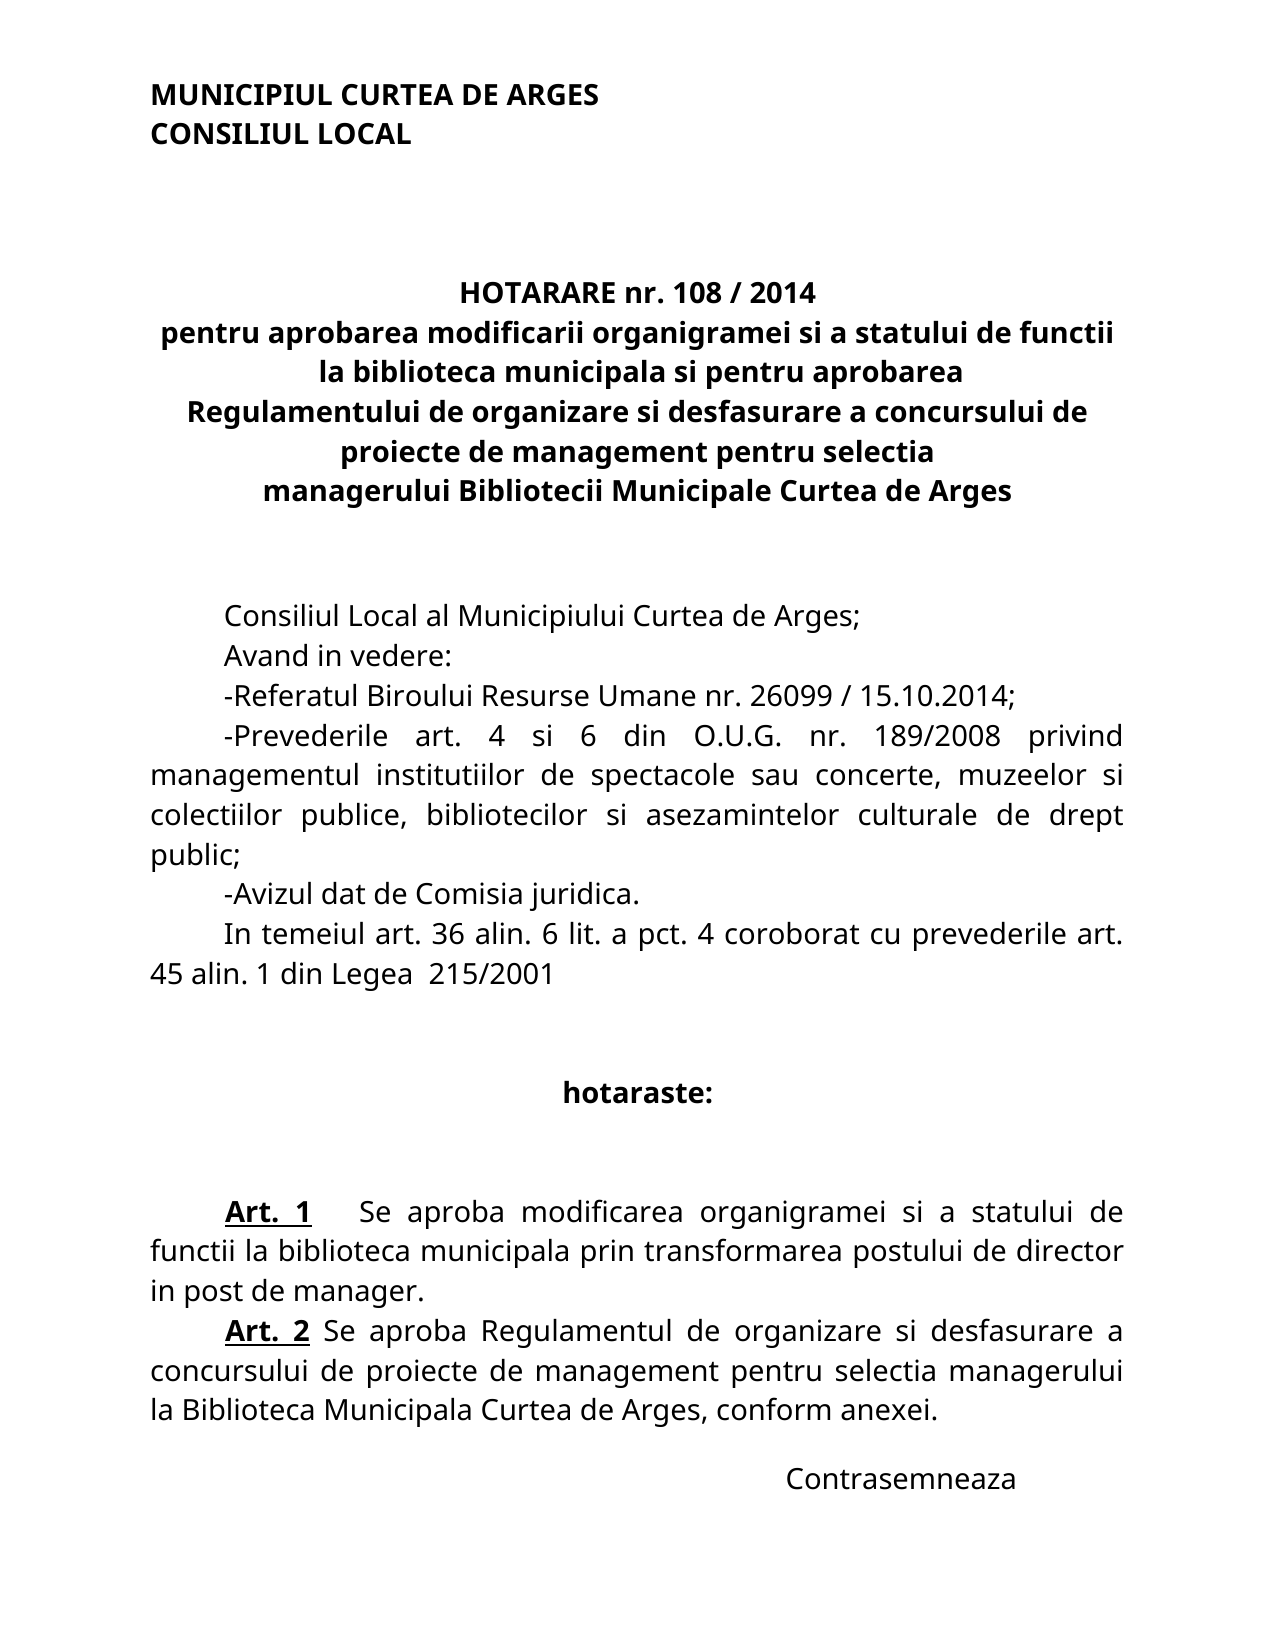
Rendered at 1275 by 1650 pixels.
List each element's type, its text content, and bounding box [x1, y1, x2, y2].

text pentru aprobarea modificarii organigramei si a statului de functii [150, 312, 1125, 352]
text Art. 2 Se aproba Regulamentul de organizare si desfasurare a concursului de proiecte de management pentru selectia managerului la Biblioteca Municipala Curtea de Arges, conform anexei. [150, 1310, 1125, 1429]
text Consiliul Local al Municipiului Curtea de Arges; [150, 596, 1125, 635]
text la biblioteca municipala si pentru aprobarea [150, 352, 1125, 391]
text In temeiul art. 36 alin. 6 lit. a pct. 4 coroborat cu prevederile art. 45 alin. 1 din Legea 215/2001 [150, 913, 1125, 993]
text Avand in vedere: [150, 635, 1125, 675]
text hotaraste: [150, 1072, 1125, 1112]
text MUNICIPIUL CURTEA DE ARGES [150, 74, 1125, 113]
text -Avizul dat de Comisia juridica. [150, 873, 1125, 913]
text Regulamentului de organizare si desfasurare a concursului de proiecte de management pentru selectia [150, 391, 1125, 471]
text managerului Bibliotecii Municipale Curtea de Arges [150, 471, 1125, 510]
text -Referatul Biroului Resurse Umane nr. 26099 / 15.10.2014; [150, 675, 1125, 715]
text Contrasemneaza [739, 1458, 1125, 1498]
text -Prevederile art. 4 si 6 din O.U.G. nr. 189/2008 privind managementul institutiilor de spectacole sau concerte, muzeelor si colectiilor publice, bibliotecilor si asezamintelor culturale de drept public; [150, 715, 1125, 873]
text Art. 1 Se aproba modificarea organigramei si a statului de functii la biblioteca municipala prin transformarea postului de director in post de manager. [150, 1191, 1125, 1310]
text HOTARARE nr. 108 / 2014 [150, 272, 1125, 312]
subtitle CONSILIUL LOCAL [150, 113, 1125, 193]
